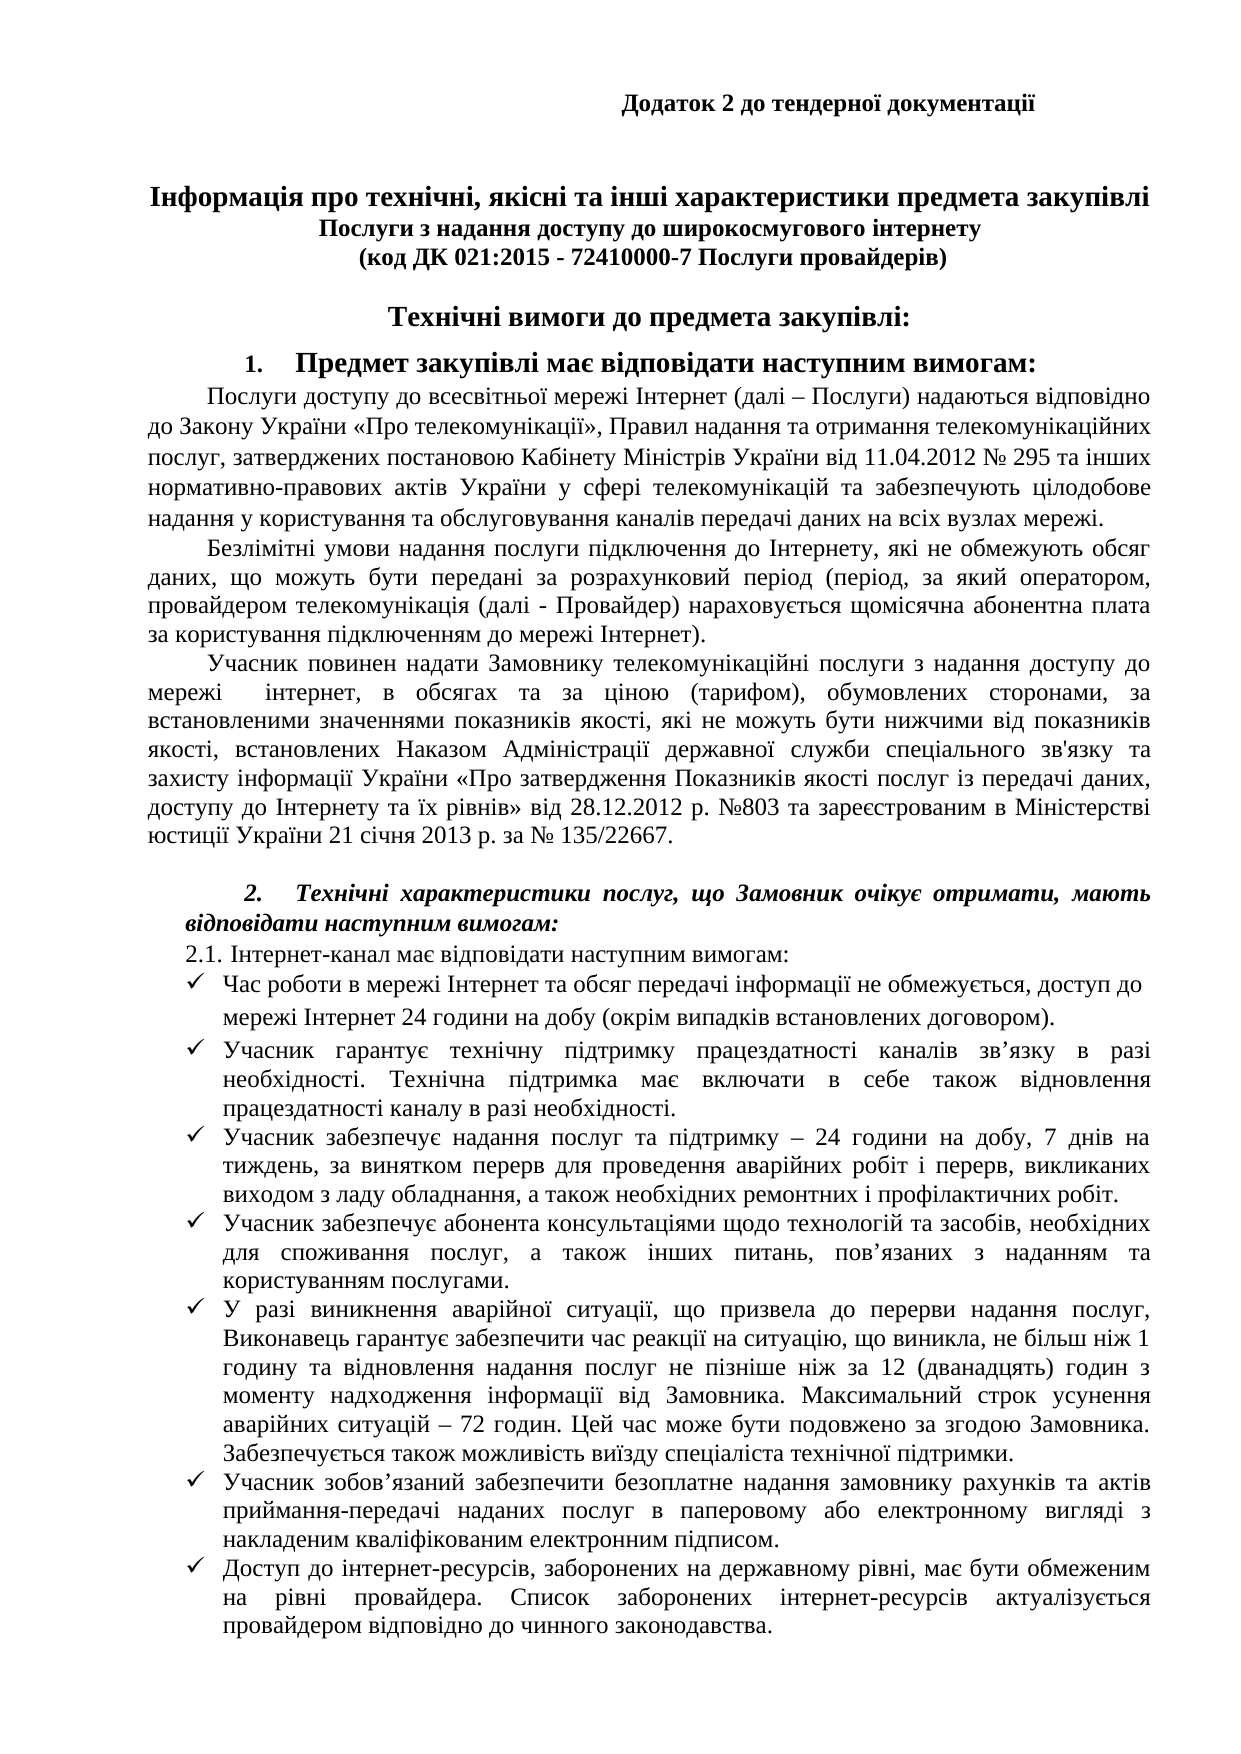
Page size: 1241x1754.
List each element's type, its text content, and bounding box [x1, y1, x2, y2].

list Предмет закупівлі має відповідати наступним вимогам: [185, 345, 1152, 379]
list Учасник забезпечує надання послуг та підтримку – 24 години на добу, 7 днів на тиждень, за винятком перерв для проведення аварійних робіт і перерв, викликаних виходом з ладу обладнання, а також необхідних ремонтних і профілактичних робіт. [185, 1122, 1152, 1208]
list Інтернет-канал має відповідати наступним вимогам: [185, 939, 1152, 968]
list Час роботи в мережі Інтернет та обсяг передачі інформації не обмежується, доступ до мережі Інтернет 24 години на добу (окрім випадків встановлених договором). [185, 969, 1152, 1031]
list Учасник зобов’язаний забезпечити безоплатне надання замовнику рахунків та актів приймання-передачі наданих послуг в паперовому або електронному вигляді з накладеним кваліфікованим електронним підписом. [185, 1467, 1152, 1553]
list Доступ до інтернет-ресурсів, заборонених на державному рівні, має бути обмеженим на рівні провайдера. Список заборонених інтернет-ресурсів актуалізується провайдером відповідно до чинного законодавства. [185, 1553, 1152, 1639]
list Учасник гарантує технічну підтримку працездатності каналів зв’язку в разі необхідності. Технічна підтримка має включати в себе також відновлення працездатності каналу в разі необхідності. [185, 1035, 1152, 1122]
list Технічні характеристики послуг, що Замовник очікує отримати, мають відповідати наступним вимогам: [185, 878, 1152, 937]
text (код ДК 021:2015 - 72410000-7 Послуги провайдерів) [148, 242, 1152, 271]
list Учасник забезпечує абонента консультаціями щодо технологій та засобів, необхідних для споживання послуг, а також інших питань, пов’язаних з наданням та користуванням послугами. [185, 1208, 1152, 1294]
text Послуги доступу до всесвітньої мережі Інтернет (далі – Послуги) надаються відповідно до Закону України «Про телекомунікації», Правил надання та отримання телекомунікаційних послуг, затверджених постановою Кабінету Міністрів України від 11.04.2012 № 295 та інших нормативно-правових актів України у сфері телекомунікацій та забезпечують цілодобове надання у користування та обслуговування каналів передачі даних на всіх вузлах мережі. [148, 381, 1152, 531]
text Учасник повинен надати Замовнику телекомунікаційні послуги з надання доступу до мережі інтернет, в обсягах та за ціною (тарифом), обумовлених сторонами, за встановленими значеннями показників якості, які не можуть бути нижчими від показників якості, встановлених Наказом Адміністрації державної служби спеціального зв'язку та захисту інформації України «Про затвердження Показників якості послуг із передачі даних, доступу до Інтернету та їх рівнів» від 28.12.2012 р. №803 та зареєстрованим в Міністерстві юстиції України 21 січня 2013 р. за № 135/22667. [148, 648, 1152, 849]
list У разі виникнення аварійної ситуації, що призвела до перерви надання послуг, Виконавець гарантує забезпечити час реакції на ситуацію, що виникла, не більш ніж 1 годину та відновлення надання послуг не пізніше ніж за 12 (дванадцять) годин з моменту надходження інформації від Замовника. Максимальний строк усунення аварійних ситуацій – 72 годин. Цей час може бути подовжено за згодою Замовника. Забезпечується також можливість виїзду спеціаліста технічної підтримки. [185, 1294, 1152, 1467]
text Інформація про технічні, якісні та інші характеристики предмета закупівлі [148, 179, 1152, 213]
text Додаток 2 до тендерної документації [148, 88, 1152, 117]
text Послуги з надання доступу до широкосмугового інтернету [148, 213, 1152, 242]
text Безлімітні умови надання послуги підключення до Інтернету, які не обмежують обсяг даних, що можуть бути передані за розрахунковий період (період, за який оператором, провайдером телекомунікація (далі - Провайдер) нараховується щомісячна абонентна плата за користування підключенням до мережі Інтернет). [148, 533, 1152, 648]
text Технічні вимоги до предмета закупівлі: [148, 299, 1152, 333]
